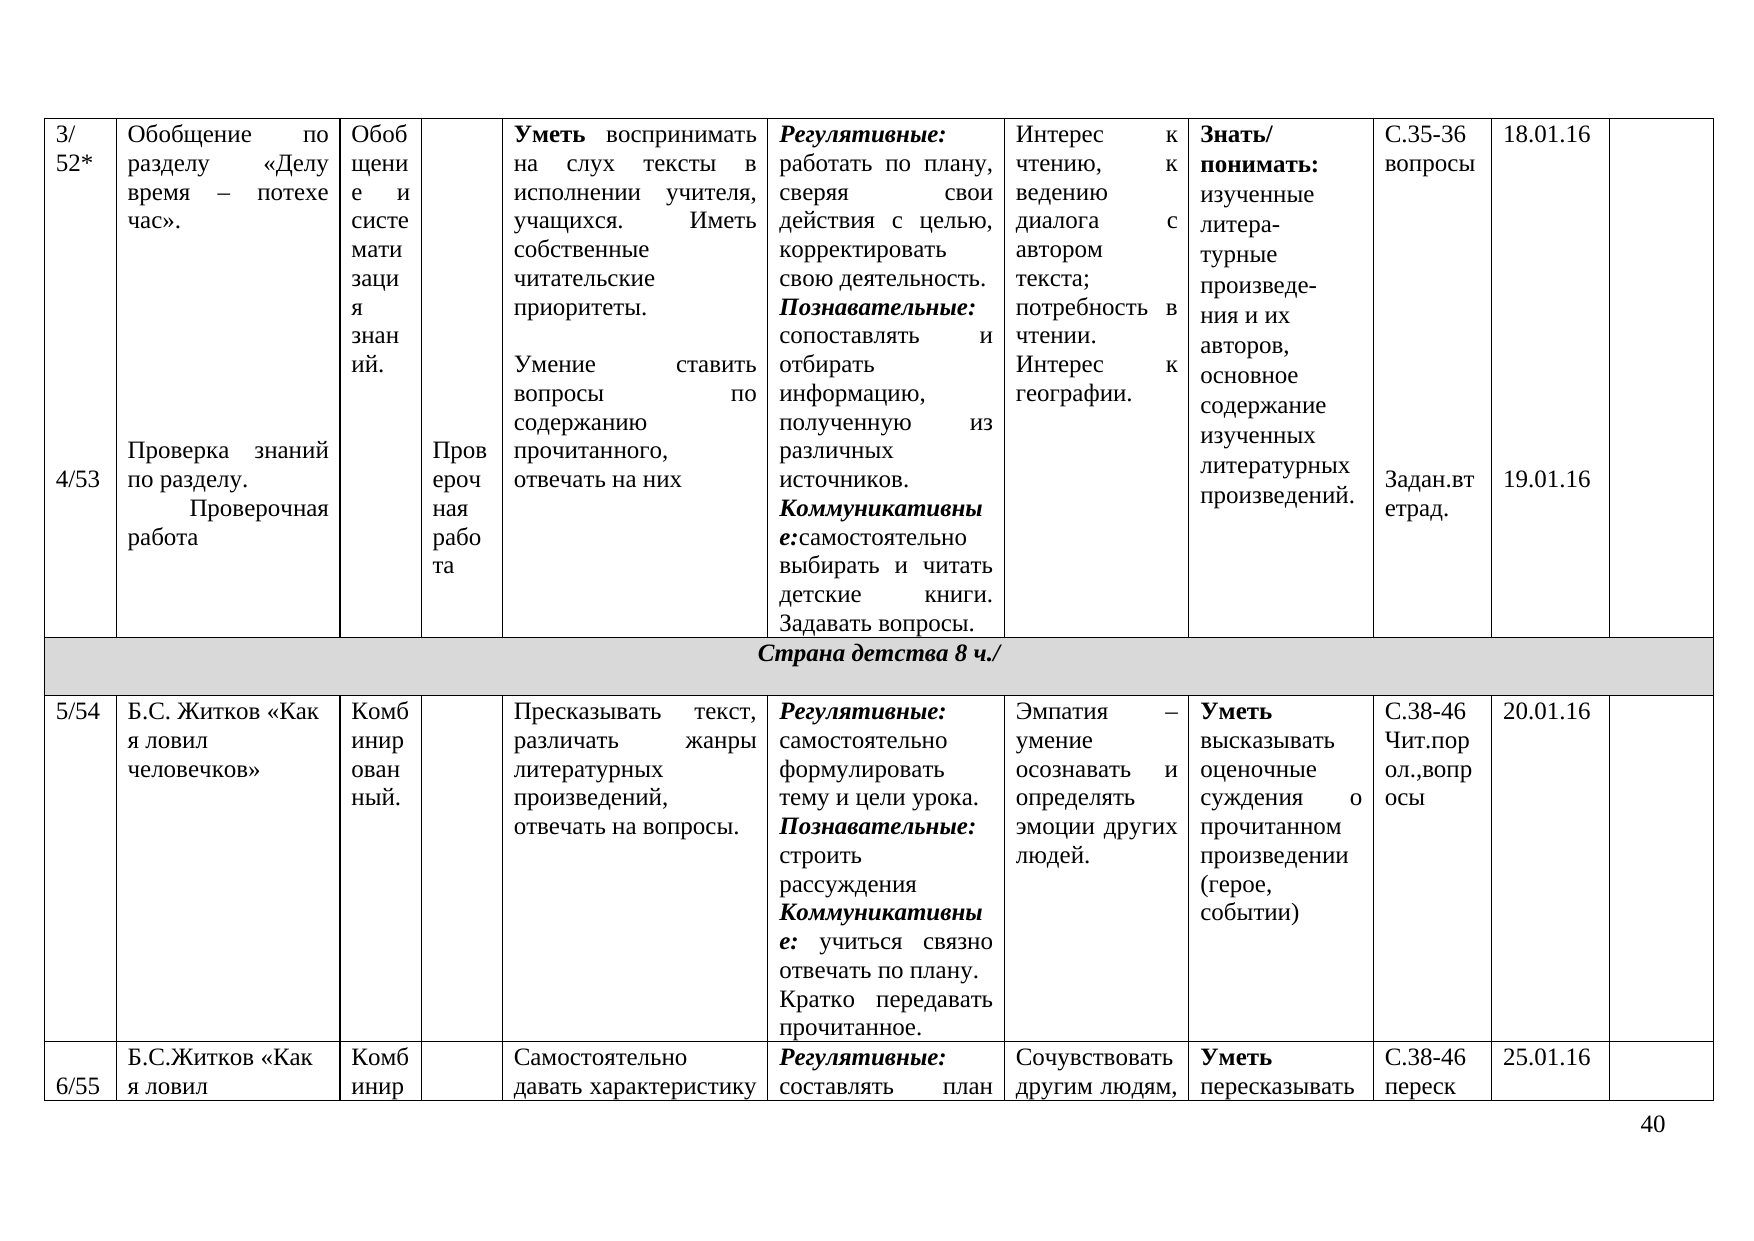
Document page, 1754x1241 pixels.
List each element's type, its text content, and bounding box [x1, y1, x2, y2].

table_cell [1610, 119, 1713, 637]
table_cell С.38-46 Чит.порол.,вопросы [1374, 696, 1491, 1041]
table_cell Регулятивные: работать по плану, сверяя свои действия с целью, корректировать свою деятельность. Познавательные: сопоставлять и отбирать информацию, полученную из различных источников. Коммуникативные:самостоятельно выбирать и читать детские книги. Задавать вопросы. [768, 119, 1004, 637]
table_cell 6/55 [45, 1042, 116, 1100]
table_cell [1610, 1042, 1713, 1100]
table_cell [117, 1042, 339, 1100]
table_cell Знать/понимать: изученные литера- турные произведе- ния и их авторов, основное содержание изученных литературных произведений. [1189, 119, 1373, 637]
table_cell Эмпатия – умение осознавать и определять эмоции других людей. [1005, 696, 1188, 1041]
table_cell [1189, 1042, 1373, 1100]
table_cell С.35-36 вопросы Задан.втетрад. [1374, 119, 1491, 637]
table_cell [1610, 696, 1713, 1041]
table_cell 20.01.16 [1492, 696, 1609, 1041]
table_cell Уметь воспринимать на слух тексты в исполнении учителя, учащихся. Иметь собственные читательские приоритеты. Умение ставить вопросы по содержанию прочитанного, отвечать на них [503, 119, 767, 637]
table_cell Проверочная работа [422, 119, 502, 637]
table_cell Комбинированный. [341, 696, 421, 1041]
table_cell Уметь высказывать оценочные суждения о прочитанном произведении (герое, событии) [1189, 696, 1373, 1041]
table_cell Обобщение по разделу «Делу время – потехе час». Проверка знаний по разделу. Проверочная работа [117, 119, 339, 637]
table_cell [1005, 1042, 1188, 1100]
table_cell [503, 1042, 767, 1100]
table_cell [768, 1042, 1004, 1100]
table_cell С.38-46 переск [1374, 1042, 1491, 1100]
table_cell Б.С. Житков «Как я ловил человечков» [117, 696, 339, 1041]
table_cell Интерес к чтению, к ведению диалога с автором текста; потребность в чтении. Интерес к географии. [1005, 119, 1188, 637]
table_cell 3/52* 4/53 [45, 119, 116, 637]
table_cell [422, 696, 502, 1041]
table_cell Страна детства 8 ч./ [45, 638, 1713, 695]
table_cell 5/54 [45, 696, 116, 1041]
table_cell 25.01.16 [1492, 1042, 1609, 1100]
table_cell Обобщение и систематизация знаний. [341, 119, 421, 637]
table_cell [422, 1042, 502, 1100]
table_cell Регулятивные: самостоятельно формулировать тему и цели урока. Познавательные: строить рассуждения Коммуникативные: учиться связно отвечать по плану. Кратко передавать прочитанное. [768, 696, 1004, 1041]
table_cell Комбинированный. [341, 1042, 421, 1100]
table_cell 18.01.16 19.01.16 [1492, 119, 1609, 637]
table_cell Пресказывать текст, различать жанры литературных произведений, отвечать на вопросы. [503, 696, 767, 1041]
